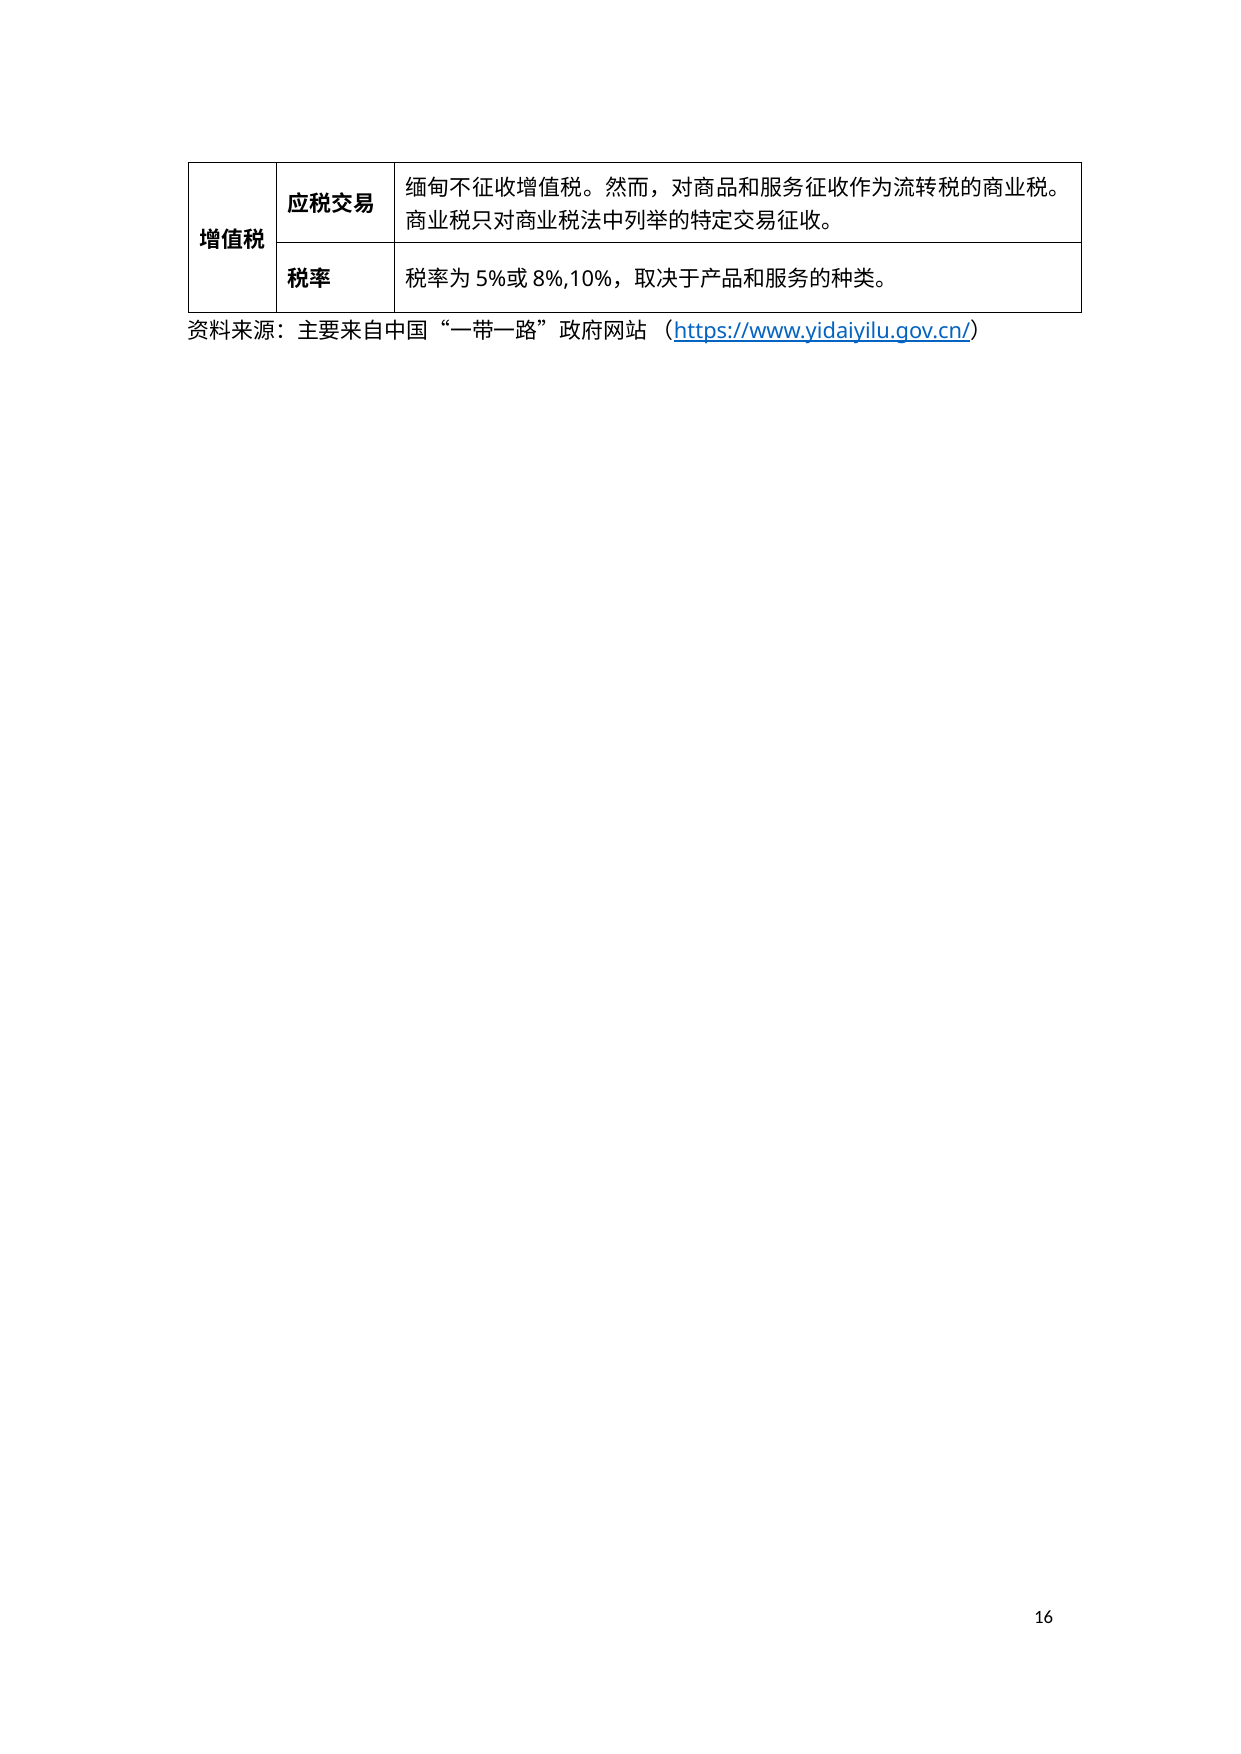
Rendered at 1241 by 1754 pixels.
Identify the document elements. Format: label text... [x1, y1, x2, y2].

text 资料来源：主要来自中国“一带一路”政府网站 （https://www.yidaiyilu.gov.cn/） [187, 313, 1053, 346]
table_cell 税率为5%或8%,10%，取决于产品和服务的种类。 [395, 243, 1081, 312]
table_cell 增值税 [189, 163, 276, 312]
table_cell 税率 [277, 243, 394, 312]
table_cell 应税交易 [277, 163, 394, 242]
table_cell 缅甸不征收增值税。然而，对商品和服务征收作为流转税的商业税。商业税只对商业税法中列举的特定交易征收。 [395, 163, 1081, 242]
